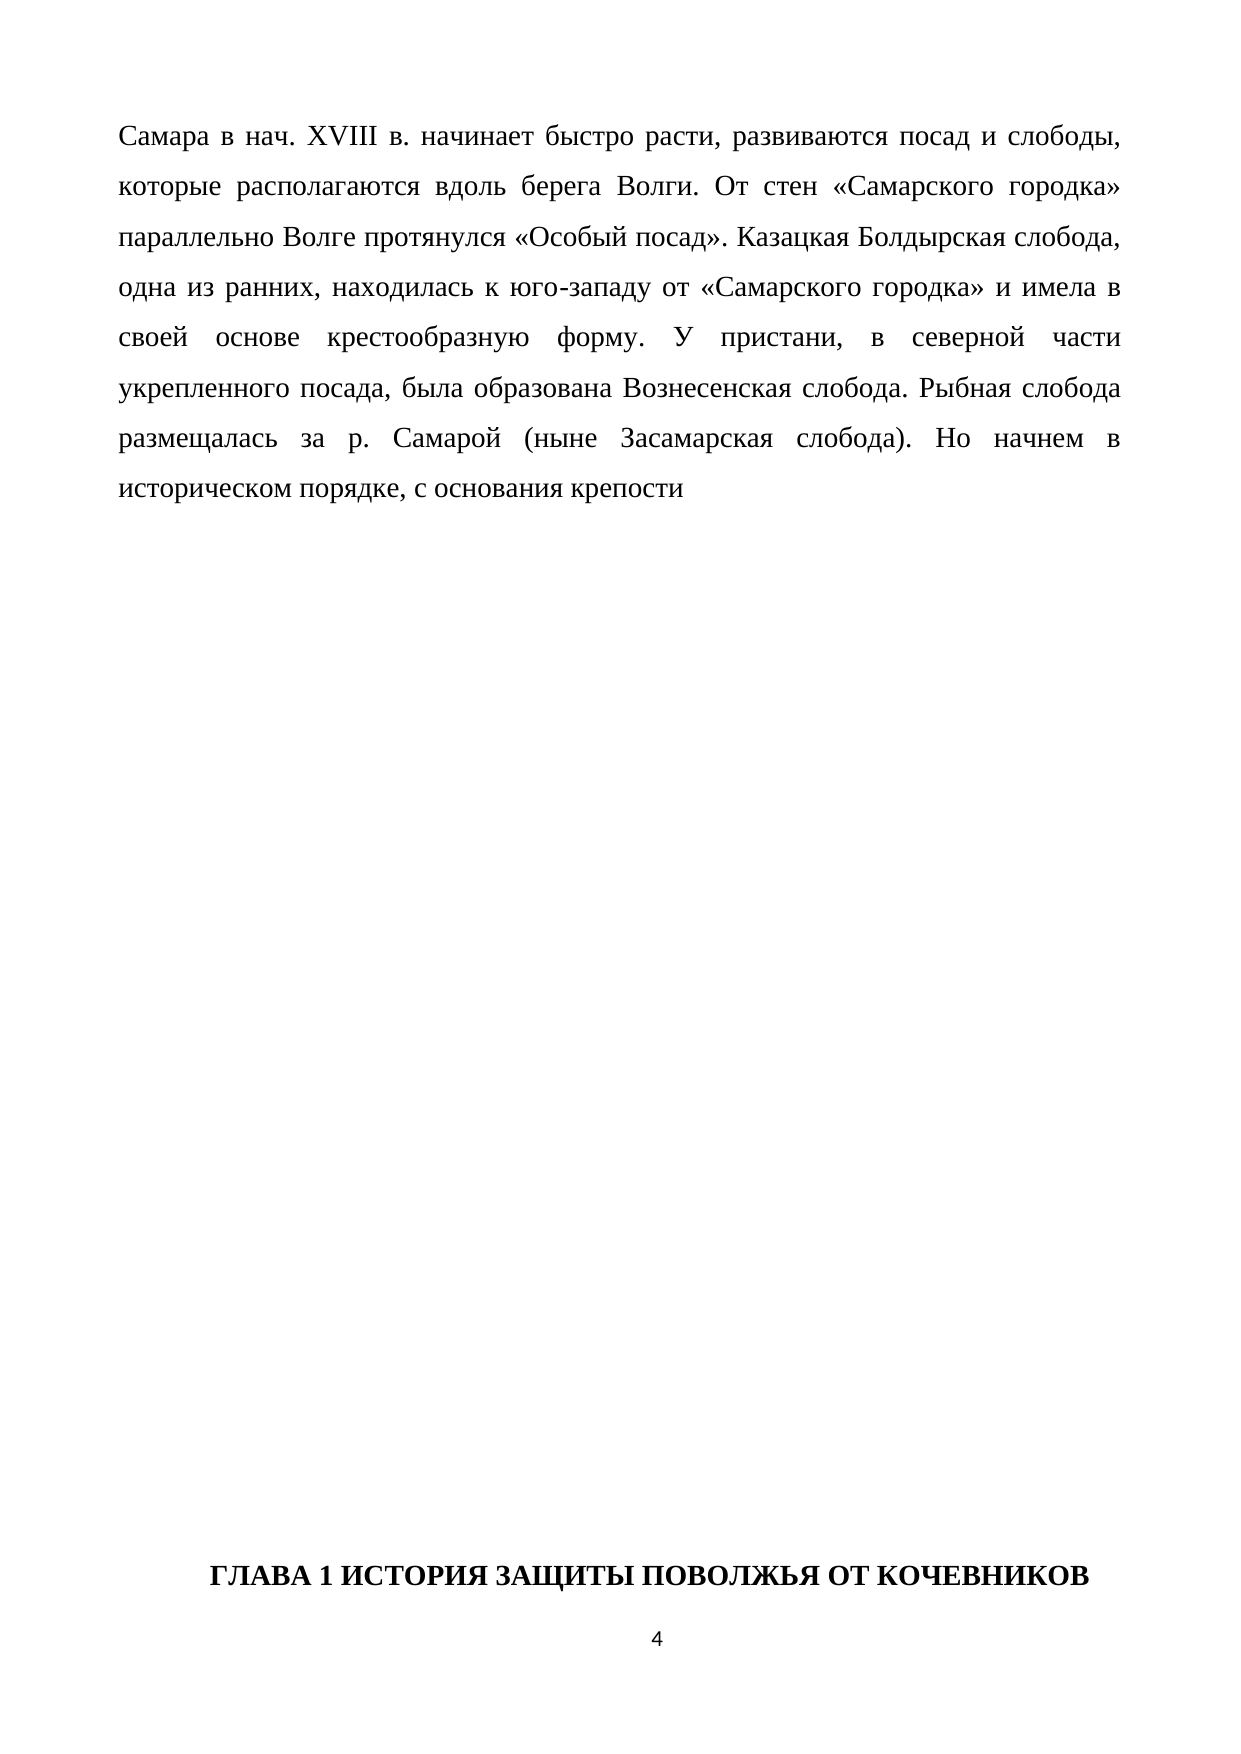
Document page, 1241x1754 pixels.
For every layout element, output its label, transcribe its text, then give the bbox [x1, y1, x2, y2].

text Самара в нач. XVIII в. начинает быстро расти, развиваются посад и слободы, которые располагаются вдоль берега Волги. От стен «Самарского городка» параллельно Волге протянулся «Особый посад». Казацкая Болдырская слобода, одна из ранних, находилась к юго-западу от «Самарского городка» и имела в своей основе крестообразную форму. У пристани, в северной части укрепленного посада, была образована Вознесенская слобода. Рыбная слобода размещалась за р. Самарой (ныне Засамарская слобода). Но начнем в историческом порядке, с основания крепости [118, 118, 1122, 504]
text ГЛАВА 1 ИСТОРИЯ ЗАЩИТЫ ПОВОЛЖЬЯ ОТ КОЧЕВНИКОВ [118, 1558, 1122, 1592]
